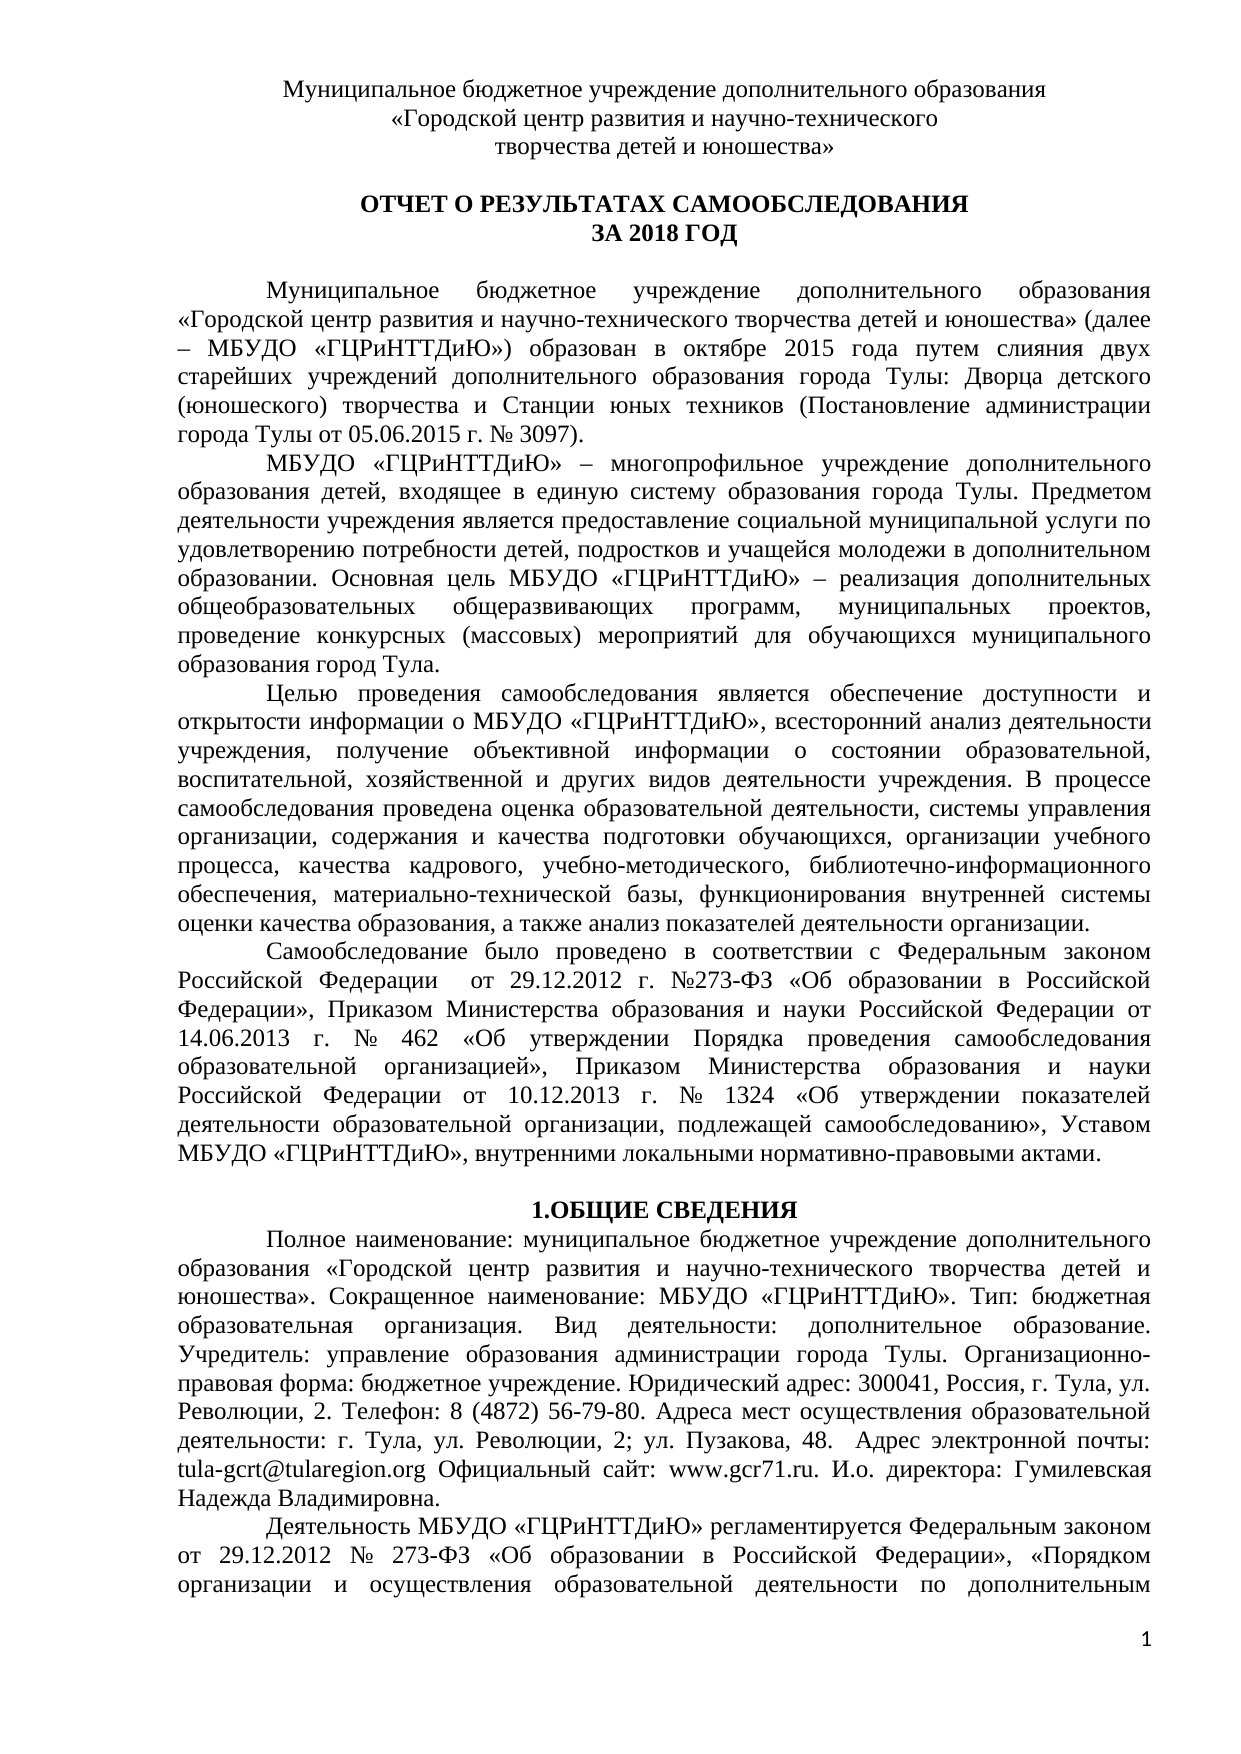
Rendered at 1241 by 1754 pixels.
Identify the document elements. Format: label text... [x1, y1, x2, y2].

text Полное наименование: муниципальное бюджетное учреждение дополнительного образования «Городской центр развития и научно-технического творчества детей и юношества». Сокращенное наименование: МБУДО «ГЦРиНТТДиЮ». Тип: бюджетная образовательная организация. Вид деятельности: дополнительное образование. Учредитель: управление образования администрации города Тулы. Организационно-правовая форма: бюджетное учреждение. Юридический адрес: 300041, Россия, г. Тула, ул. Революции, 2. Телефон: 8 (4872) 56-79-80. Адреса мест осуществления образовательной деятельности: г. Тула, ул. Революции, 2; ул. Пузакова, 48. Адрес электронной почты: tula-gcrt@tularegion.org Официальный сайт: www.gcr71.ru. И.о. директора: Гумилевская Надежда Владимировна. [177, 1224, 1152, 1511]
text Муниципальное бюджетное учреждение дополнительного образования [177, 74, 1152, 103]
text ЗА 2018 ГОД [177, 218, 1152, 246]
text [177, 1511, 1152, 1598]
text Муниципальное бюджетное учреждение дополнительного образования «Городской центр развития и научно-технического творчества детей и юношества» (далее – МБУДО «ГЦРиНТТДиЮ») образован в октябре 2015 года путем слияния двух старейших учреждений дополнительного образования города Тулы: Дворца детского (юношеского) творчества и Станции юных техников (Постановление администрации города Тулы от 05.06.2015 г. № 3097). [177, 275, 1152, 448]
text ОТЧЕТ О РЕЗУЛЬТАТАХ САМООБСЛЕДОВАНИЯ [177, 189, 1152, 218]
text 1.ОБЩИЕ СВЕДЕНИЯ [177, 1195, 1152, 1224]
text творчества детей и юношества» [177, 131, 1152, 160]
text «Городской центр развития и научно-технического [177, 103, 1152, 131]
text Самообследование было проведено в соответствии с Федеральным законом Российской Федерации от 29.12.2012 г. №273-ФЗ «Об образовании в Российской Федерации», Приказом Министерства образования и науки Российской Федерации от 14.06.2013 г. № 462 «Об утверждении Порядка проведения самообследования образовательной организацией», Приказом Министерства образования и науки Российской Федерации от 10.12.2013 г. № 1324 «Об утверждении показателей деятельности образовательной организации, подлежащей самообследованию», Уставом МБУДО «ГЦРиНТТДиЮ», внутренними локальными нормативно-правовыми актами. [177, 936, 1152, 1166]
text МБУДО «ГЦРиНТТДиЮ» – многопрофильное учреждение дополнительного образования детей, входящее в единую систему образования города Тулы. Предметом деятельности учреждения является предоставление социальной муниципальной услуги по удовлетворению потребности детей, подростков и учащейся молодежи в дополнительном образовании. Основная цель МБУДО «ГЦРиНТТДиЮ» – реализация дополнительных общеобразовательных общеразвивающих программ, муниципальных проектов, проведение конкурсных (массовых) мероприятий для обучающихся муниципального образования город Тула. [177, 448, 1152, 678]
text Целью проведения самообследования является обеспечение доступности и открытости информации о МБУДО «ГЦРиНТТДиЮ», всесторонний анализ деятельности учреждения, получение объективной информации о состоянии образовательной, воспитательной, хозяйственной и других видов деятельности учреждения. В процессе самообследования проведена оценка образовательной деятельности, системы управления организации, содержания и качества подготовки обучающихся, организации учебного процесса, качества кадрового, учебно-методического, библиотечно-информационного обеспечения, материально-технической базы, функционирования внутренней системы оценки качества образования, а также анализ показателей деятельности организации. [177, 678, 1152, 936]
